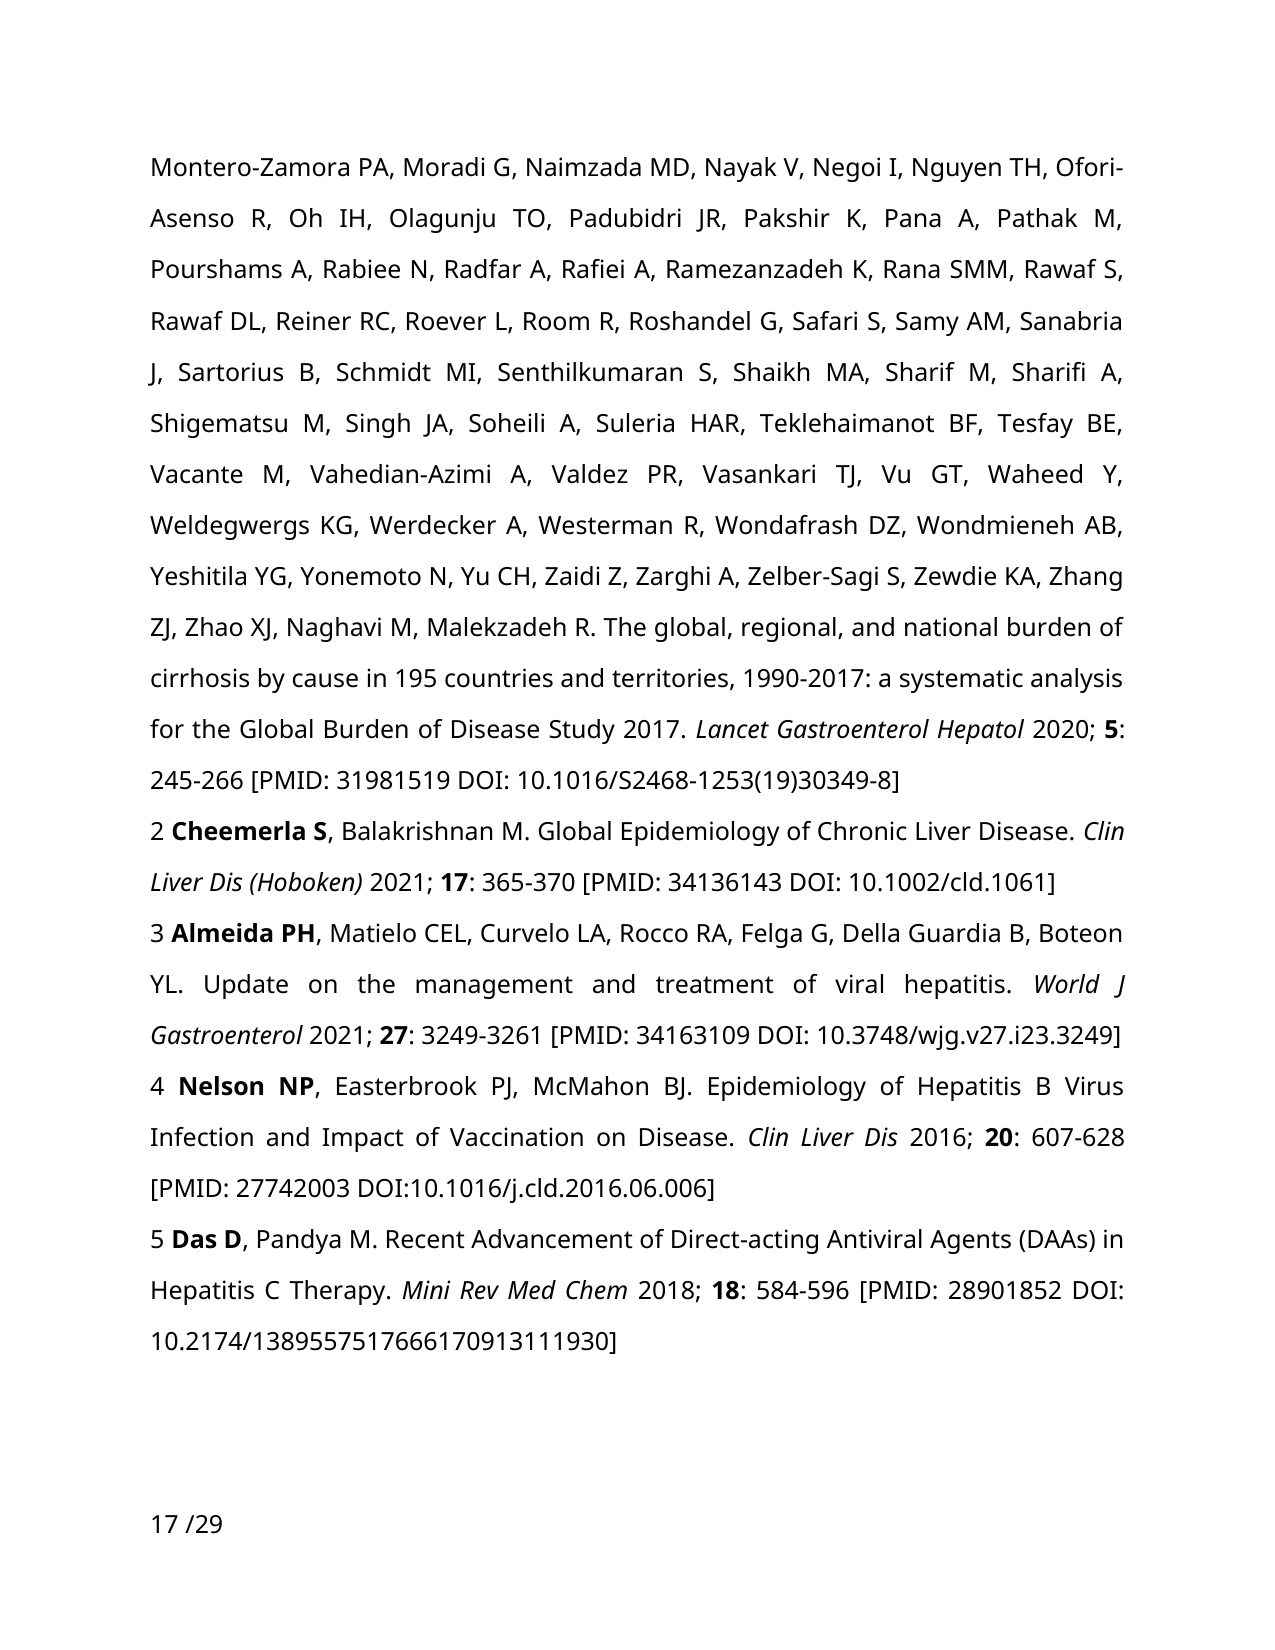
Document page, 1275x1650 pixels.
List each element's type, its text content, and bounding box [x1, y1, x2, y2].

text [150, 150, 1125, 797]
text 3 Almeida PH, Matielo CEL, Curvelo LA, Rocco RA, Felga G, Della Guardia B, Boteon YL. Update on the management and treatment of viral hepatitis. World J Gastroenterol 2021; 27: 3249-3261 [PMID: 34163109 DOI: 10.3748/wjg.v27.i23.3249] [150, 916, 1125, 1052]
text 4 Nelson NP, Easterbrook PJ, McMahon BJ. Epidemiology of Hepatitis B Virus Infection and Impact of Vaccination on Disease. Clin Liver Dis 2016; 20: 607-628 [PMID: 27742003 DOI:10.1016/j.cld.2016.06.006] [150, 1069, 1125, 1205]
text 2 Cheemerla S, Balakrishnan M. Global Epidemiology of Chronic Liver Disease. Clin Liver Dis (Hoboken) 2021; 17: 365-370 [PMID: 34136143 DOI: 10.1002/cld.1061] [150, 813, 1125, 899]
text 5 Das D, Pandya M. Recent Advancement of Direct-acting Antiviral Agents (DAAs) in Hepatitis C Therapy. Mini Rev Med Chem 2018; 18: 584-596 [PMID: 28901852 DOI: 10.2174/1389557517666170913111930] [150, 1222, 1125, 1358]
